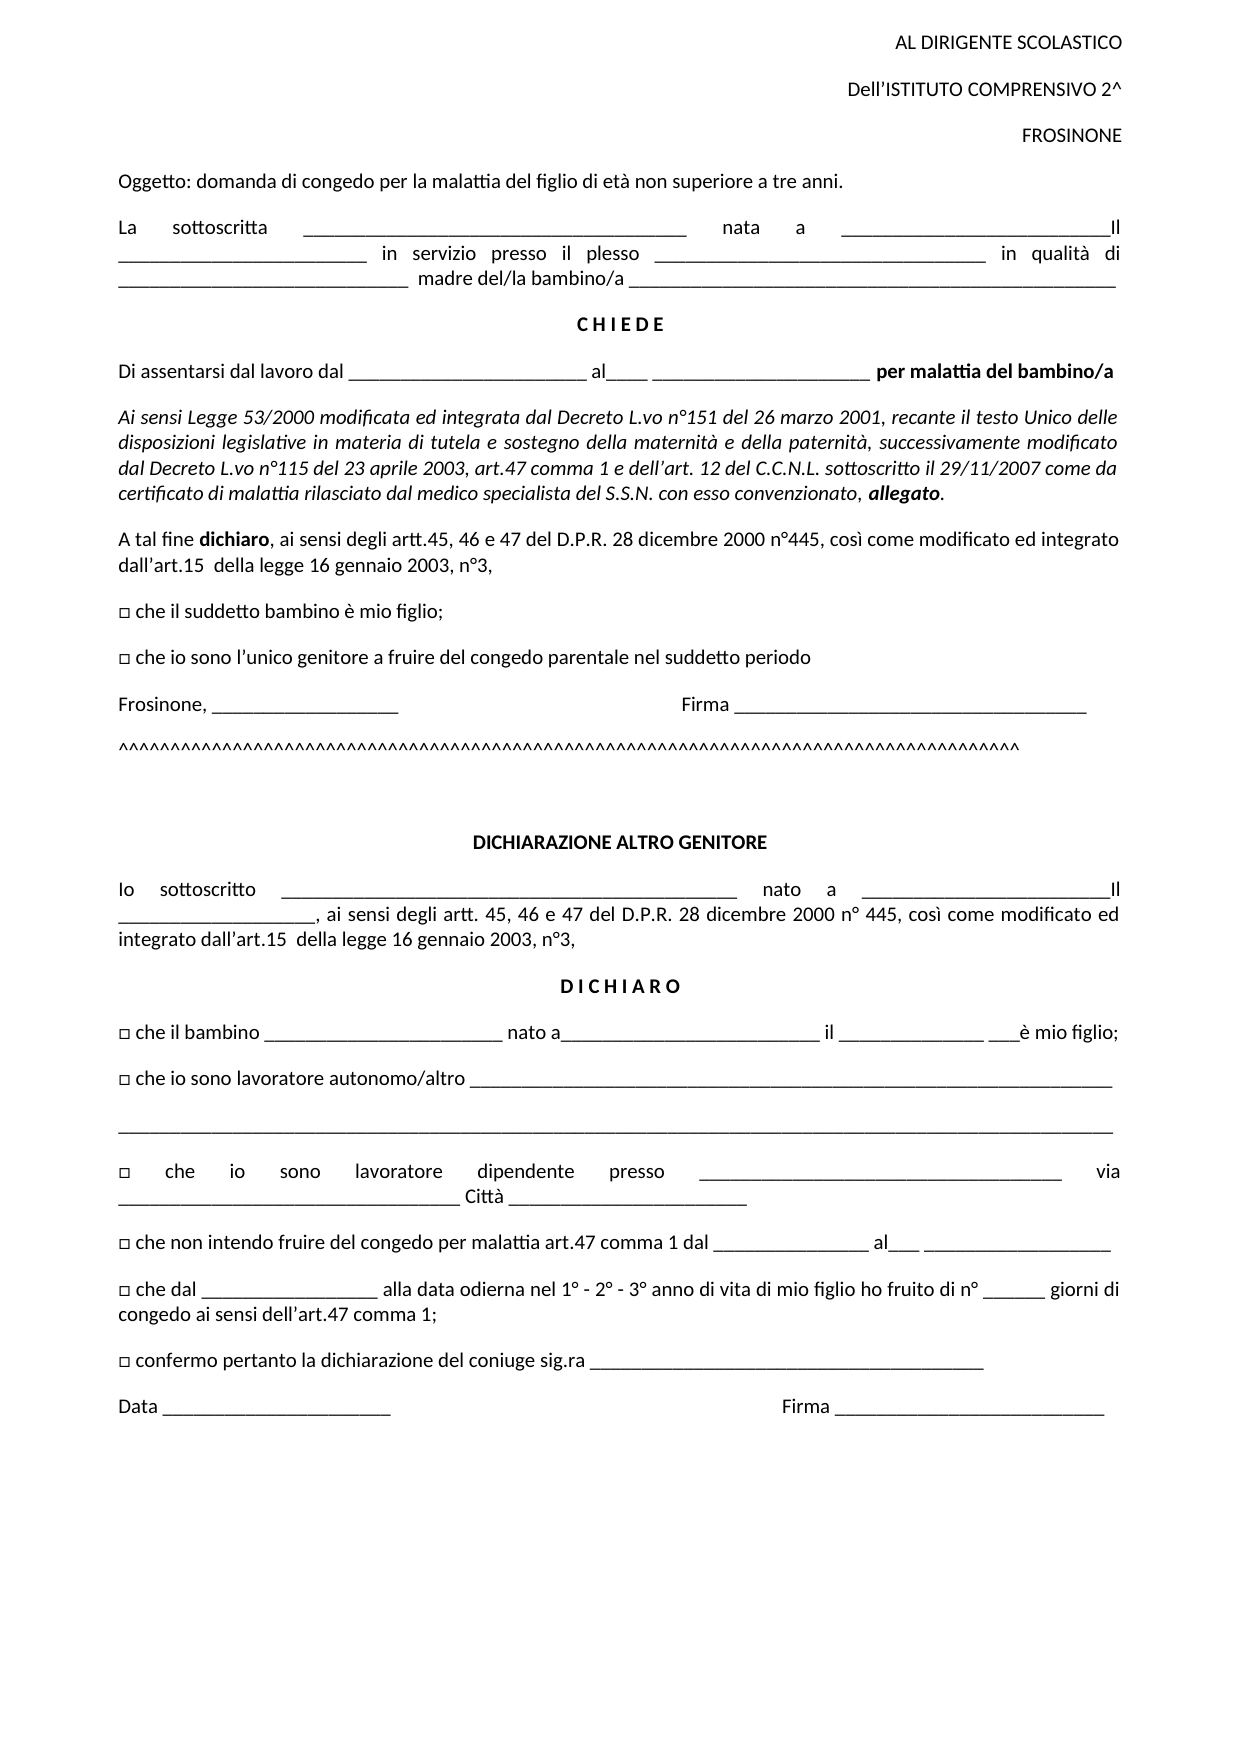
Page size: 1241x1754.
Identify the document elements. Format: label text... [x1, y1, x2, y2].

text DICHIARAZIONE ALTRO GENITORE [118, 829, 1122, 855]
text □ che dal _________________ alla data odierna nel 1° - 2° - 3° anno di vita di mio figlio ho fruito di n° ______ giorni di congedo ai sensi dell’art.47 comma 1; [118, 1276, 1122, 1327]
text ^^^^^^^^^^^^^^^^^^^^^^^^^^^^^^^^^^^^^^^^^^^^^^^^^^^^^^^^^^^^^^^^^^^^^^^^^^^^^^^^^^^^^^^ [118, 737, 1122, 762]
text Frosinone, __________________ Firma __________________________________ [118, 691, 1122, 716]
text Data ______________________ Firma __________________________ [118, 1394, 1122, 1419]
text □ che non intendo fruire del congedo per malattia art.47 comma 1 dal _______________ al___ __________________ [118, 1229, 1122, 1255]
text ________________________________________________________________________________________________ [118, 1112, 1122, 1137]
text Dell’ISTITUTO COMPRENSIVO 2^ [118, 76, 1122, 101]
text AL DIRIGENTE SCOLASTICO [118, 29, 1122, 55]
text Ai sensi Legge 53/2000 modificata ed integrata dal Decreto L.vo n°151 del 26 marzo 2001, recante il testo Unico delle disposizioni legislative in materia di tutela e sostegno della maternità e della paternità, successivamente modificato dal Decreto L.vo n°115 del 23 aprile 2003, art.47 comma 1 e dell’art. 12 del C.C.N.L. sottoscritto il 29/11/2007 come da certificato di malattia rilasciato dal medico specialista del S.S.N. con esso convenzionato, allegato. [118, 404, 1122, 506]
text FROSINONE [118, 122, 1122, 147]
text La sottoscritta _____________________________________ nata a __________________________Il ________________________ in servizio presso il plesso ________________________________ in qualità di ____________________________ madre del/la bambino/a _______________________________________________ [118, 214, 1122, 291]
text D I C H I A R O [118, 973, 1122, 998]
text □ che io sono lavoratore dipendente presso ___________________________________ via _________________________________ Città _______________________ [118, 1158, 1122, 1209]
text Oggetto: domanda di congedo per la malattia del figlio di età non superiore a tre anni. [118, 168, 1122, 194]
text Di assentarsi dal lavoro dal _______________________ al____ _____________________ per malattia del bambino/a [118, 358, 1122, 383]
text □ confermo pertanto la dichiarazione del coniuge sig.ra ______________________________________ [118, 1347, 1122, 1373]
text C H I E D E [118, 312, 1122, 337]
text □ che il suddetto bambino è mio figlio; [118, 598, 1122, 624]
text □ che il bambino _______________________ nato a_________________________ il ______________ ___è mio figlio; [118, 1019, 1122, 1044]
text □ che io sono l’unico genitore a fruire del congedo parentale nel suddetto periodo [118, 644, 1122, 670]
text □ che io sono lavoratore autonomo/altro ______________________________________________________________ [118, 1065, 1122, 1091]
text Io sottoscritto ____________________________________________ nato a ________________________Il ___________________, ai sensi degli artt. 45, 46 e 47 del D.P.R. 28 dicembre 2000 n° 445, così come modificato ed integrato dall’art.15 della legge 16 gennaio 2003, n°3, [118, 876, 1122, 952]
text A tal fine dichiaro, ai sensi degli artt.45, 46 e 47 del D.P.R. 28 dicembre 2000 n°445, così come modificato ed integrato dall’art.15 della legge 16 gennaio 2003, n°3, [118, 527, 1122, 577]
